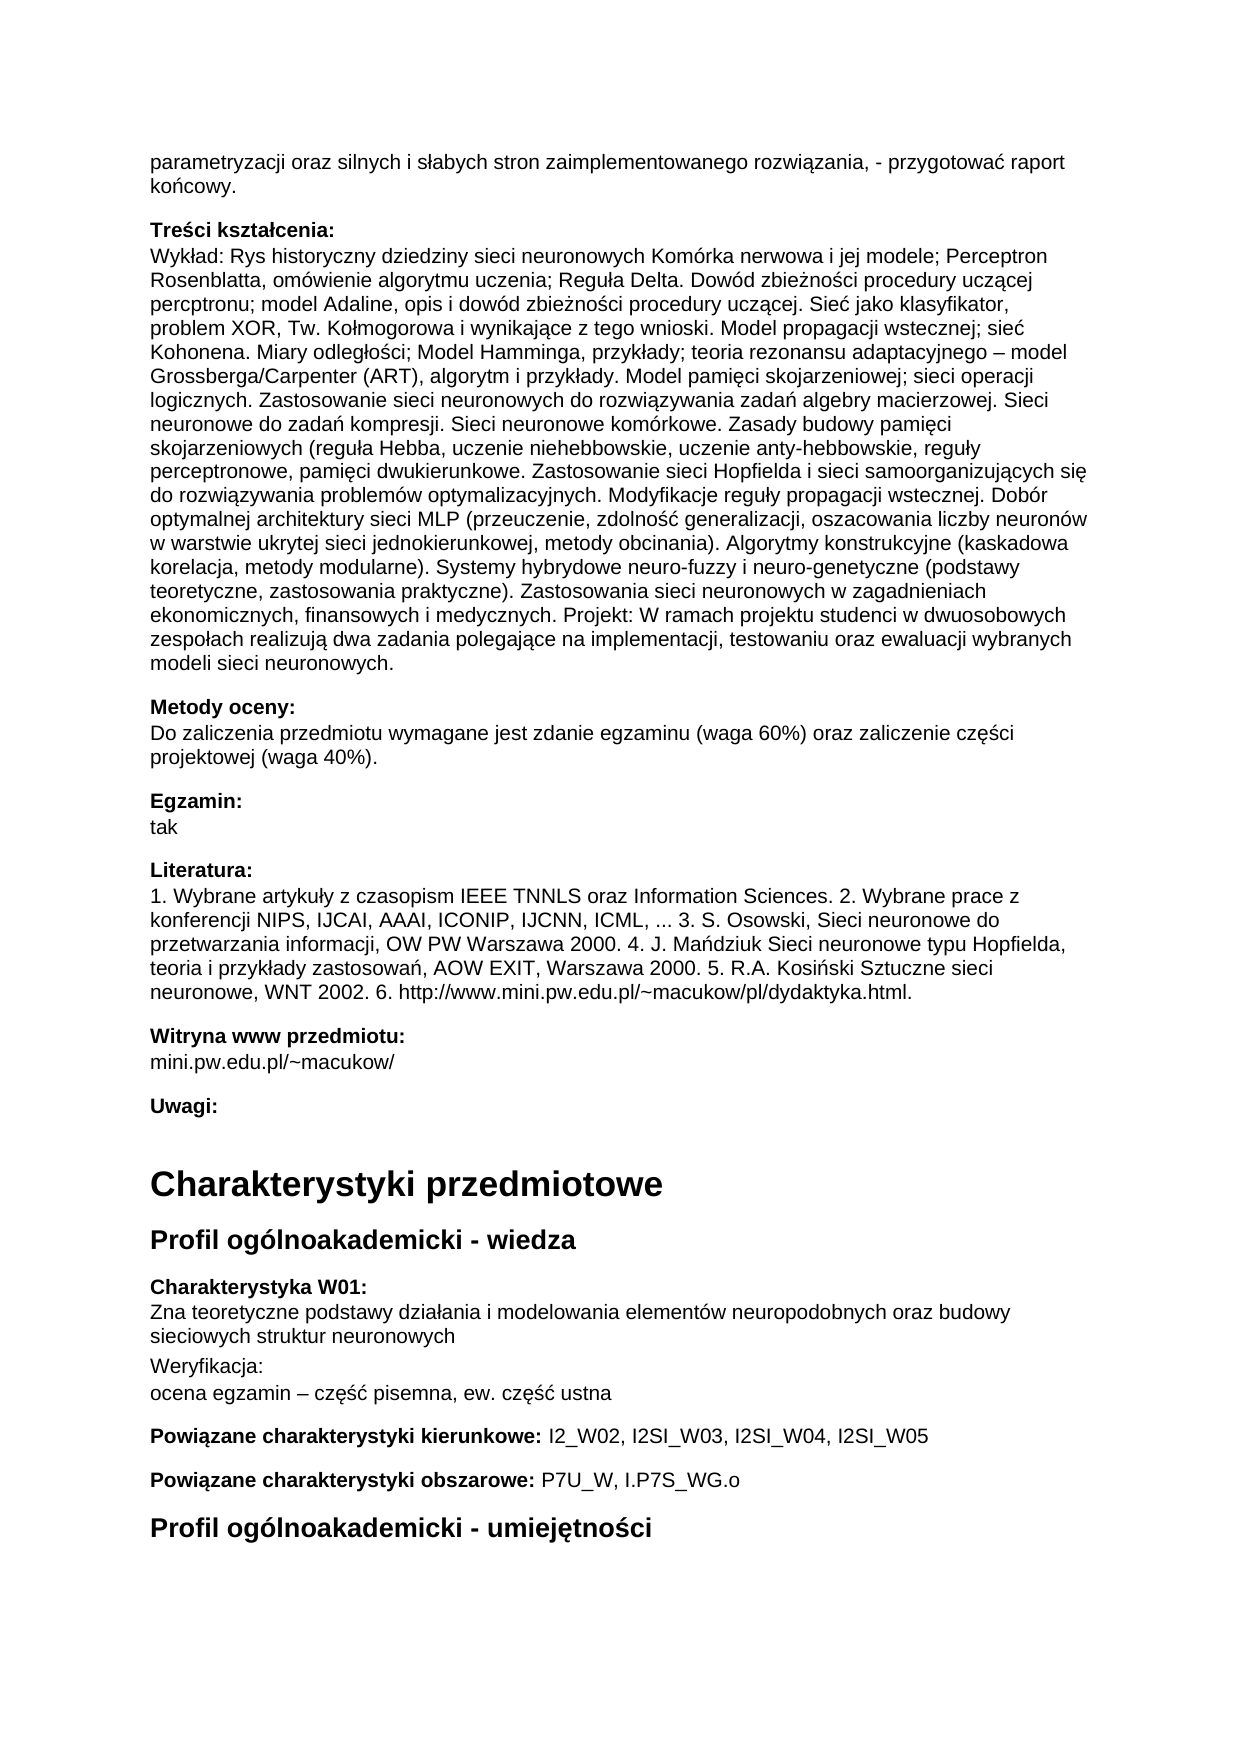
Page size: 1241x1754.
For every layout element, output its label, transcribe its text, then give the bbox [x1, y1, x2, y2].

subtitle Profil ogólnoakademicki - umiejętności [150, 1512, 1090, 1543]
subtitle Profil ogólnoakademicki - wiedza [150, 1224, 1090, 1255]
text Wykład: Rys historyczny dziedziny sieci neuronowych Komórka nerwowa i jej modele; Perceptron Rosenblatta, omówienie algorytmu uczenia; Reguła Delta. Dowód zbieżności procedury uczącej percptronu; model Adaline, opis i dowód zbieżności procedury uczącej. Sieć jako klasyfikator, problem XOR, Tw. Kołmogorowa i wynikające z tego wnioski. Model propagacji wstecznej; sieć Kohonena. Miary odległości; Model Hamminga, przykłady; teoria rezonansu adaptacyjnego – model Grossberga/Carpenter (ART), algorytm i przykłady. Model pamięci skojarzeniowej; sieci operacji logicznych. Zastosowanie sieci neuronowych do rozwiązywania zadań algebry macierzowej. Sieci neuronowe do zadań kompresji. Sieci neuronowe komórkowe. Zasady budowy pamięci skojarzeniowych (reguła Hebba, uczenie niehebbowskie, uczenie anty-hebbowskie, reguły perceptronowe, pamięci dwukierunkowe. Zastosowanie sieci Hopfielda i sieci samoorganizujących się do rozwiązywania problemów optymalizacyjnych. Modyfikacje reguły propagacji wstecznej. Dobór optymalnej architektury sieci MLP (przeuczenie, zdolność generalizacji, oszacowania liczby neuronów w warstwie ukrytej sieci jednokierunkowej, metody obcinania). Algorytmy konstrukcyjne (kaskadowa korelacja, metody modularne). Systemy hybrydowe neuro-fuzzy i neuro-genetyczne (podstawy teoretyczne, zastosowania praktyczne). Zastosowania sieci neuronowych w zagadnieniach ekonomicznych, finansowych i medycznych. Projekt: W ramach projektu studenci w dwuosobowych zespołach realizują dwa zadania polegające na implementacji, testowaniu oraz ewaluacji wybranych modeli sieci neuronowych. [150, 244, 1090, 675]
text Do zaliczenia przedmiotu wymagane jest zdanie egzaminu (waga 60%) oraz zaliczenie części projektowej (waga 40%). [150, 721, 1090, 769]
text Weryfikacja: [150, 1354, 1090, 1378]
text tak [150, 814, 1090, 838]
text Powiązane charakterystyki kierunkowe: I2_W02, I2SI_W03, I2SI_W04, I2SI_W05 [150, 1424, 1090, 1448]
text Literatura: [150, 858, 1090, 882]
text Egzamin: [150, 788, 1090, 812]
text ocena egzamin – część pisemna, ew. część ustna [150, 1380, 1090, 1404]
text 1. Wybrane artykuły z czasopism IEEE TNNLS oraz Information Sciences. 2. Wybrane prace z konferencji NIPS, IJCAI, AAAI, ICONIP, IJCNN, ICML, ... 3. S. Osowski, Sieci neuronowe do przetwarzania informacji, OW PW Warszawa 2000. 4. J. Mańdziuk Sieci neuronowe typu Hopfielda, teoria i przykłady zastosowań, AOW EXIT, Warszawa 2000. 5. R.A. Kosiński Sztuczne sieci neuronowe, WNT 2002. 6. http://www.mini.pw.edu.pl/~macukow/pl/dydaktyka.html. [150, 884, 1090, 1004]
text Zna teoretyczne podstawy działania i modelowania elementów neuropodobnych oraz budowy sieciowych struktur neuronowych [150, 1300, 1090, 1348]
text Powiązane charakterystyki obszarowe: P7U_W, I.P7S_WG.o [150, 1468, 1090, 1492]
text Treści kształcenia: [150, 218, 1090, 242]
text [150, 150, 1090, 198]
text mini.pw.edu.pl/~macukow/ [150, 1050, 1090, 1074]
text Witryna www przedmiotu: [150, 1024, 1090, 1048]
text Metody oceny: [150, 695, 1090, 719]
text Uwagi: [150, 1094, 1090, 1118]
text Charakterystyka W01: [150, 1275, 1090, 1299]
subtitle Charakterystyki przedmiotowe [150, 1163, 1090, 1204]
